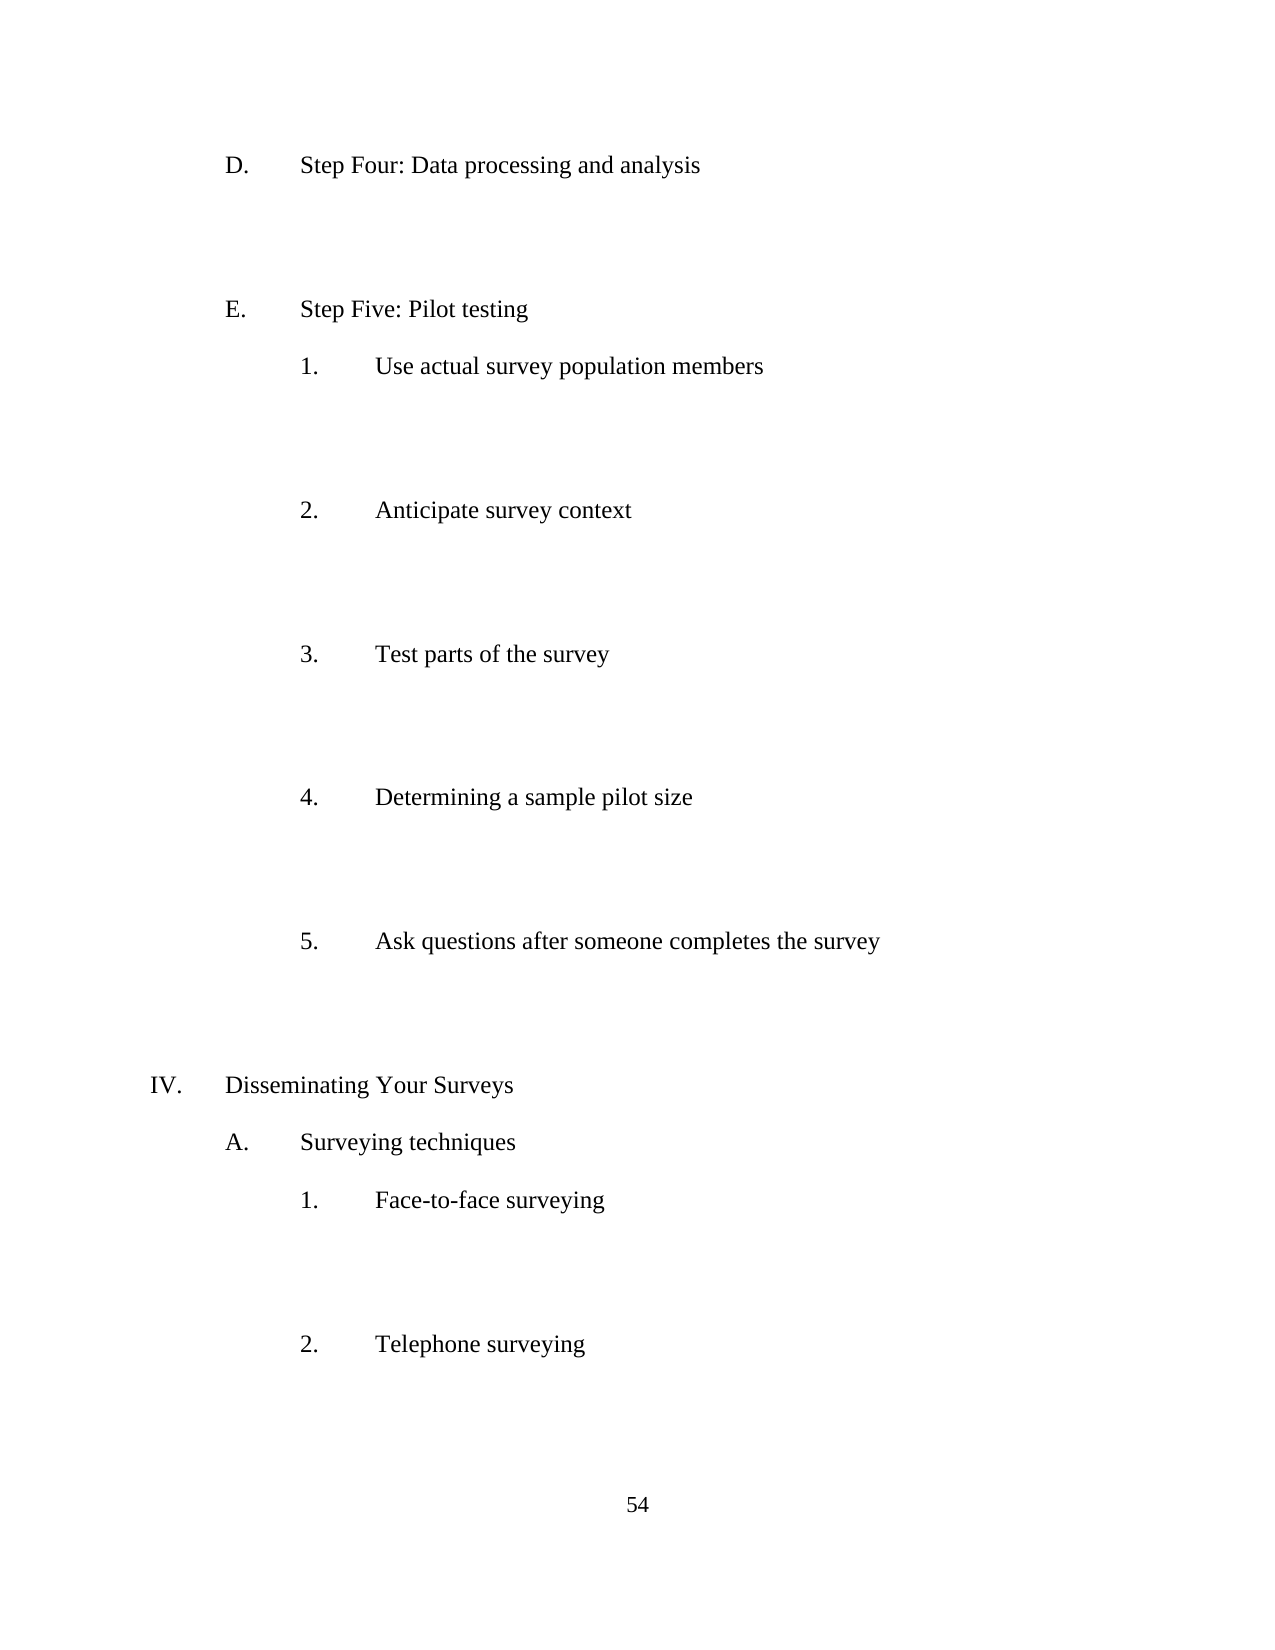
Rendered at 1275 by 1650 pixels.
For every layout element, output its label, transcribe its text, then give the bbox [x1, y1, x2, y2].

text IV. Disseminating Your Surveys [150, 1070, 1125, 1099]
text E. Step Five: Pilot testing [225, 294, 1125, 322]
text 3. Test parts of the survey [300, 639, 1125, 667]
text 2. Telephone surveying [300, 1329, 1125, 1357]
text 1. Use actual survey population members [300, 351, 1125, 380]
text 2. Anticipate survey context [300, 495, 1125, 524]
text D. Step Four: Data processing and analysis [225, 150, 1125, 179]
text 1. Face-to-face surveying [300, 1185, 1125, 1214]
text A. Surveying techniques [225, 1127, 1125, 1156]
text 4. Determining a sample pilot size [300, 782, 1125, 811]
text 5. Ask questions after someone completes the survey [300, 926, 1125, 955]
